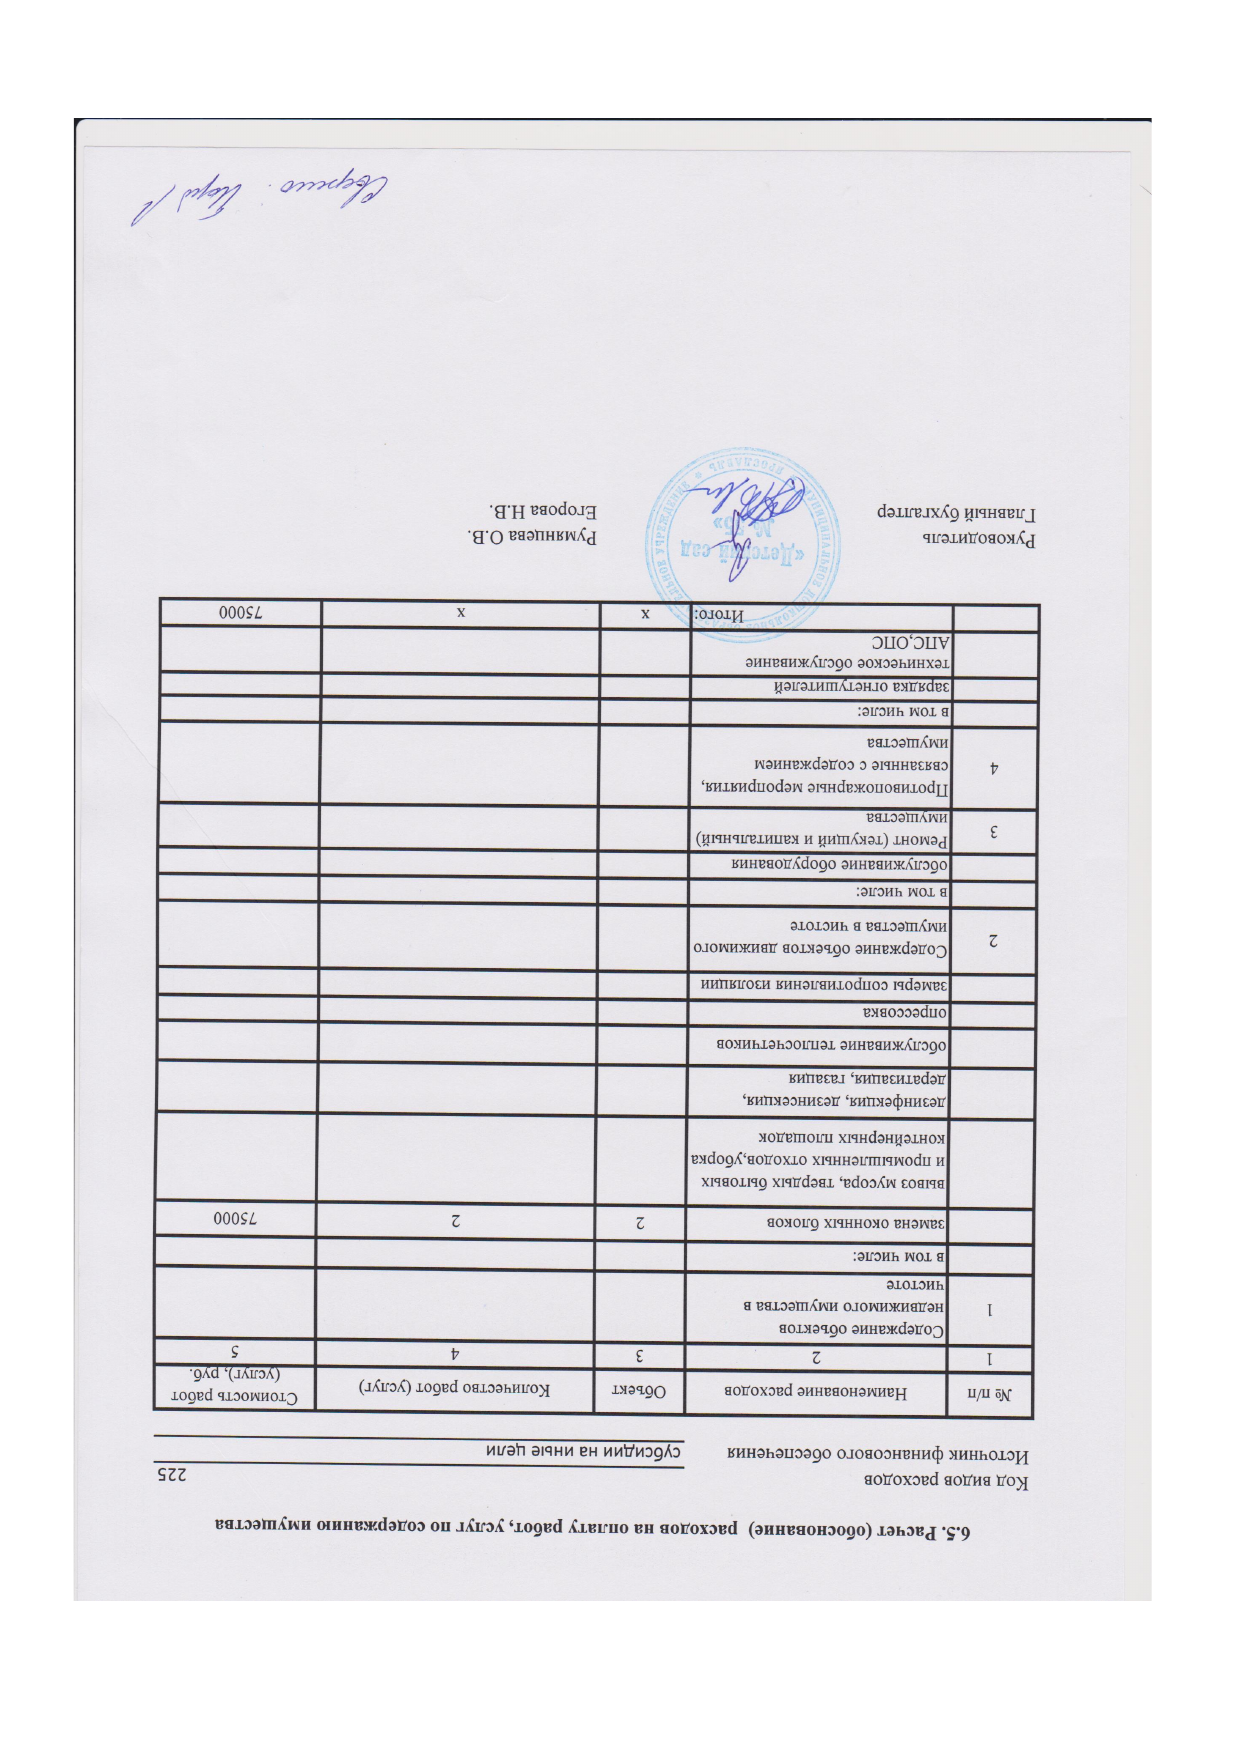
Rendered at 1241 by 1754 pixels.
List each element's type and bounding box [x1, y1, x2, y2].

picture [73, 118, 1152, 1601]
